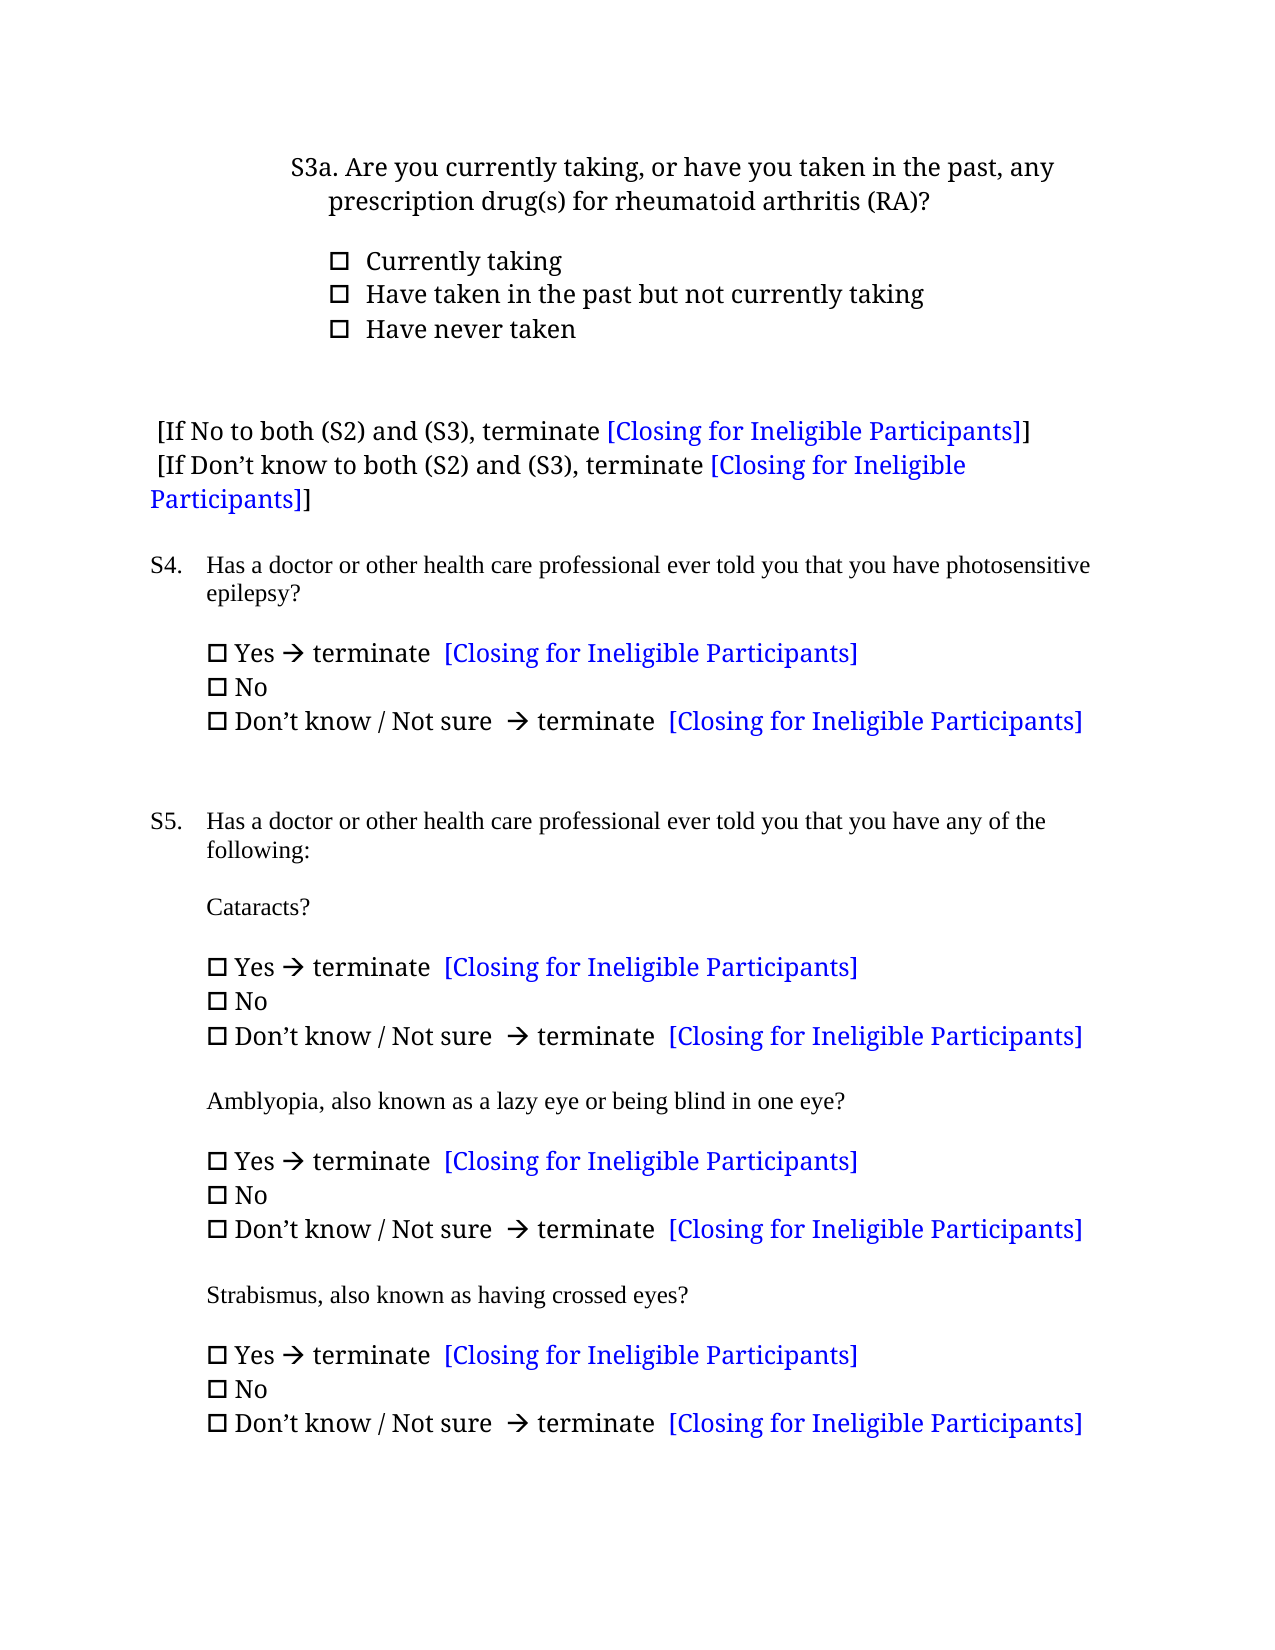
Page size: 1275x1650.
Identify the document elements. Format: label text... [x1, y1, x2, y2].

text Strabismus, also known as having crossed eyes? [206, 1280, 1125, 1309]
list Yes terminate [Closing for Ineligible Participants] [206, 950, 1125, 984]
text Cataracts? [206, 892, 1125, 921]
list Have never taken [328, 311, 1125, 345]
list Don’t know / Not sure terminate [Closing for Ineligible Participants] [206, 1018, 1125, 1052]
text Amblyopia, also known as a lazy eye or being blind in one eye? [206, 1086, 1125, 1115]
text S3a. Are you currently taking, or have you taken in the past, any prescription drug(s) for rheumatoid arthritis (RA)? [291, 150, 1125, 218]
text S5. Has a doctor or other health care professional ever told you that you have any of the following: [150, 806, 1125, 864]
list No [206, 984, 1125, 1018]
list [206, 1337, 1125, 1372]
list Don’t know / Not sure terminate [Closing for Ineligible Participants] [206, 1212, 1125, 1246]
text [If No to both (S2) and (S3), terminate [Closing for Ineligible Participants]] [150, 413, 1125, 447]
list Yes terminate [Closing for Ineligible Participants] [206, 1144, 1125, 1178]
list Have taken in the past but not currently taking [328, 277, 1125, 311]
list No [206, 1178, 1125, 1212]
list Yes terminate [Closing for Ineligible Participants] [206, 636, 1125, 670]
text S4. Has a doctor or other health care professional ever told you that you have photosensitive epilepsy? [150, 550, 1125, 607]
list No [206, 1372, 1125, 1406]
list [206, 1406, 1125, 1440]
list Currently taking [328, 243, 1125, 277]
text [If Don’t know to both (S2) and (S3), terminate [Closing for Ineligible Participants]] [150, 447, 1125, 516]
list No [206, 670, 1125, 704]
list Don’t know / Not sure terminate [Closing for Ineligible Participants] [206, 704, 1125, 738]
